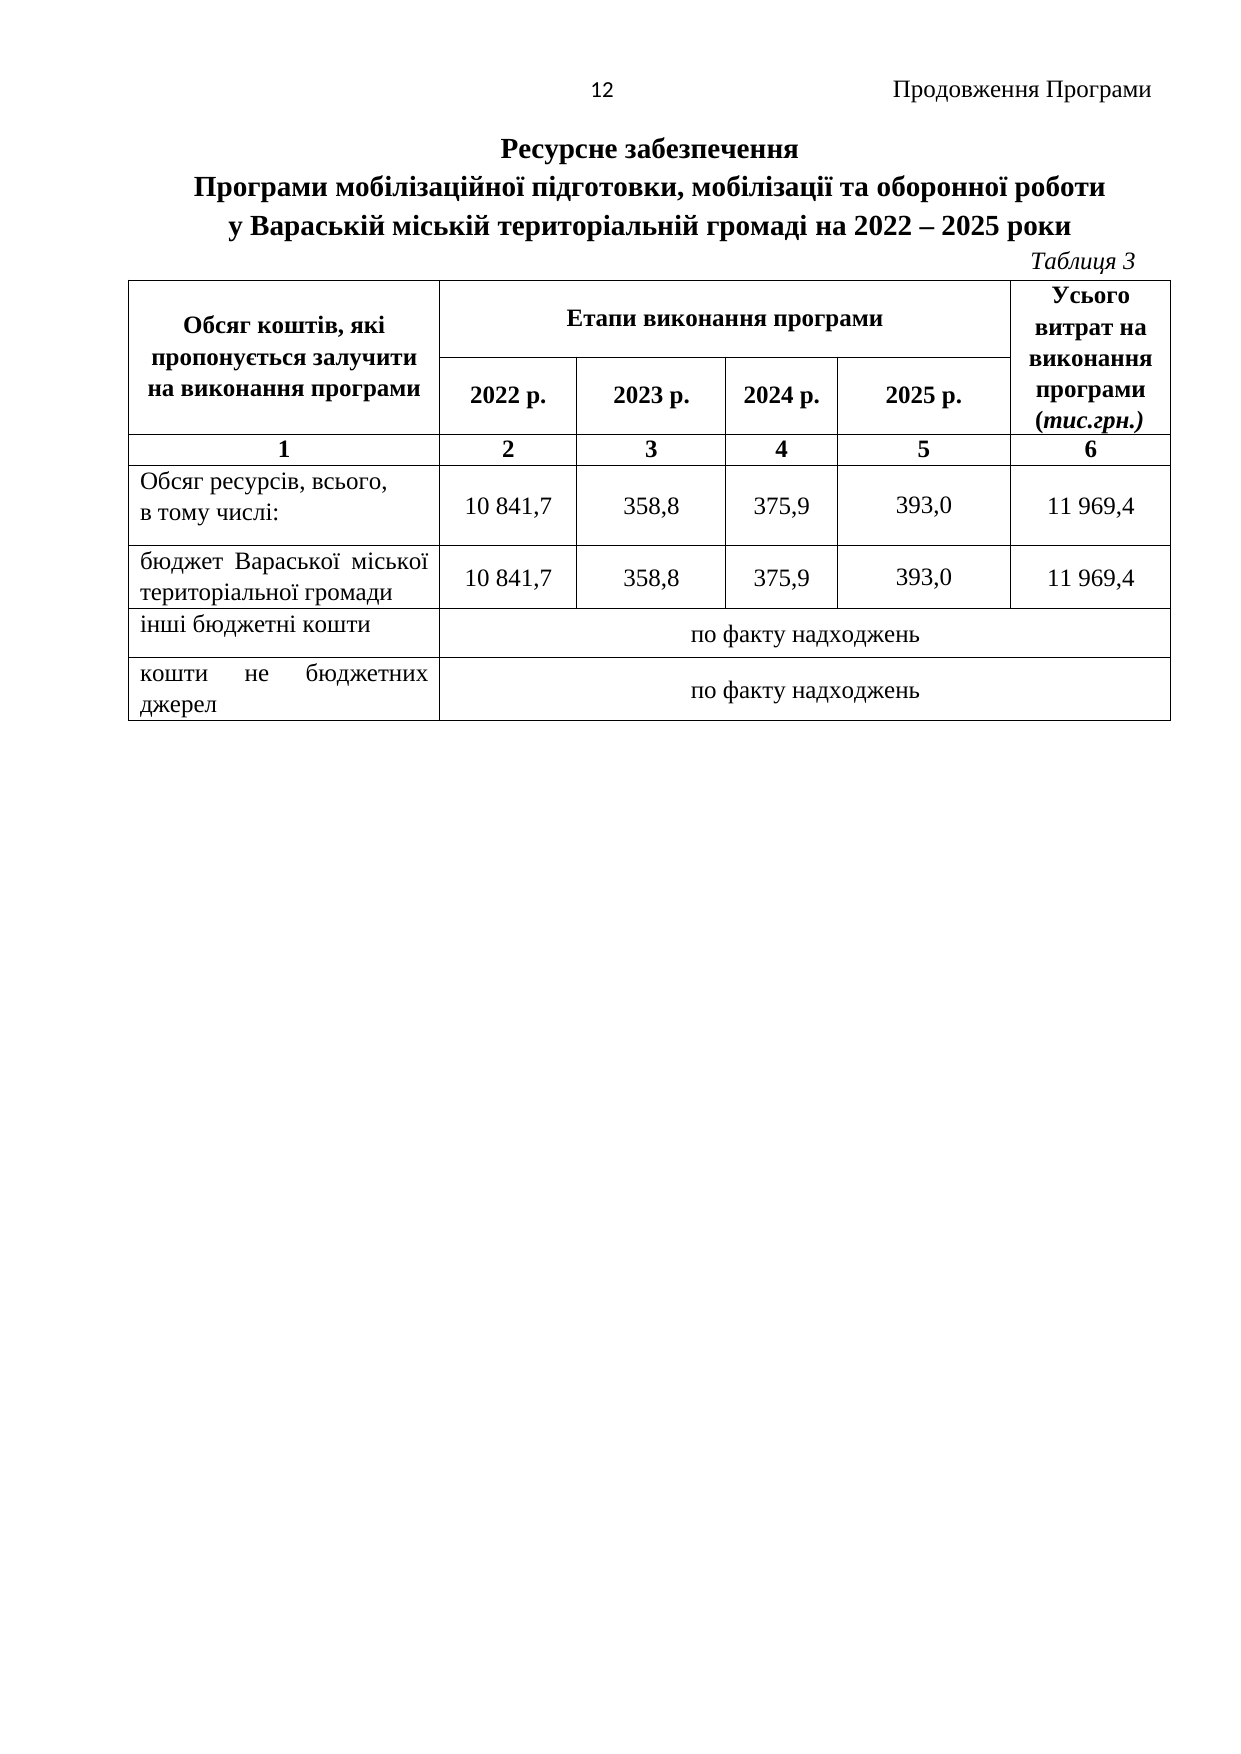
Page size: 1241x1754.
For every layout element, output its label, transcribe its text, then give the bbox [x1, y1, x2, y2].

table_cell 1 [129, 435, 439, 465]
text у Вараській міській територіальній громаді на 2022 – 2025 роки [148, 208, 1152, 241]
text Таблиця 3 [148, 246, 1152, 275]
table_cell 393,0 [838, 546, 1010, 608]
table_cell 2023 р. [577, 358, 725, 433]
table_cell 11 969,4 [1011, 466, 1170, 545]
table_cell 375,9 [726, 466, 837, 545]
table_cell по факту надходжень [440, 609, 1170, 657]
table_cell 2024 р. [726, 358, 837, 433]
table_cell інші бюджетні кошти [129, 609, 439, 657]
table_header Усього витрат на виконання програми (тис.грн.) [1011, 281, 1170, 433]
table_cell 358,8 [577, 546, 725, 608]
table_cell по факту надходжень [440, 658, 1170, 720]
table_header Етапи виконання програми [440, 281, 1010, 357]
table_cell 4 [726, 435, 837, 465]
table_header Обсяг коштів, які пропонується залучити на виконання програми [129, 281, 439, 433]
table_cell 375,9 [726, 546, 837, 608]
table_cell 10 841,7 [440, 466, 576, 545]
table_cell кошти не бюджетних джерел [129, 658, 439, 720]
table_cell 2025 р. [838, 358, 1010, 433]
table_cell 393,0 [838, 466, 1010, 545]
table_cell 5 [838, 435, 1010, 465]
table_cell 2 [440, 435, 576, 465]
table_cell 10 841,7 [440, 546, 576, 608]
table_cell Обсяг ресурсів, всього, в тому числі: [129, 466, 439, 545]
table_cell бюджет Вараської міської територіальної громади [129, 546, 439, 608]
table_cell 358,8 [577, 466, 725, 545]
text Програми мобілізаційної підготовки, мобілізації та оборонної роботи [148, 169, 1152, 203]
table_cell 3 [577, 435, 725, 465]
table_cell 6 [1011, 435, 1170, 465]
table_cell 2022 р. [440, 358, 576, 433]
text Ресурсне забезпечення [148, 131, 1152, 164]
table_cell 11 969,4 [1011, 546, 1170, 608]
